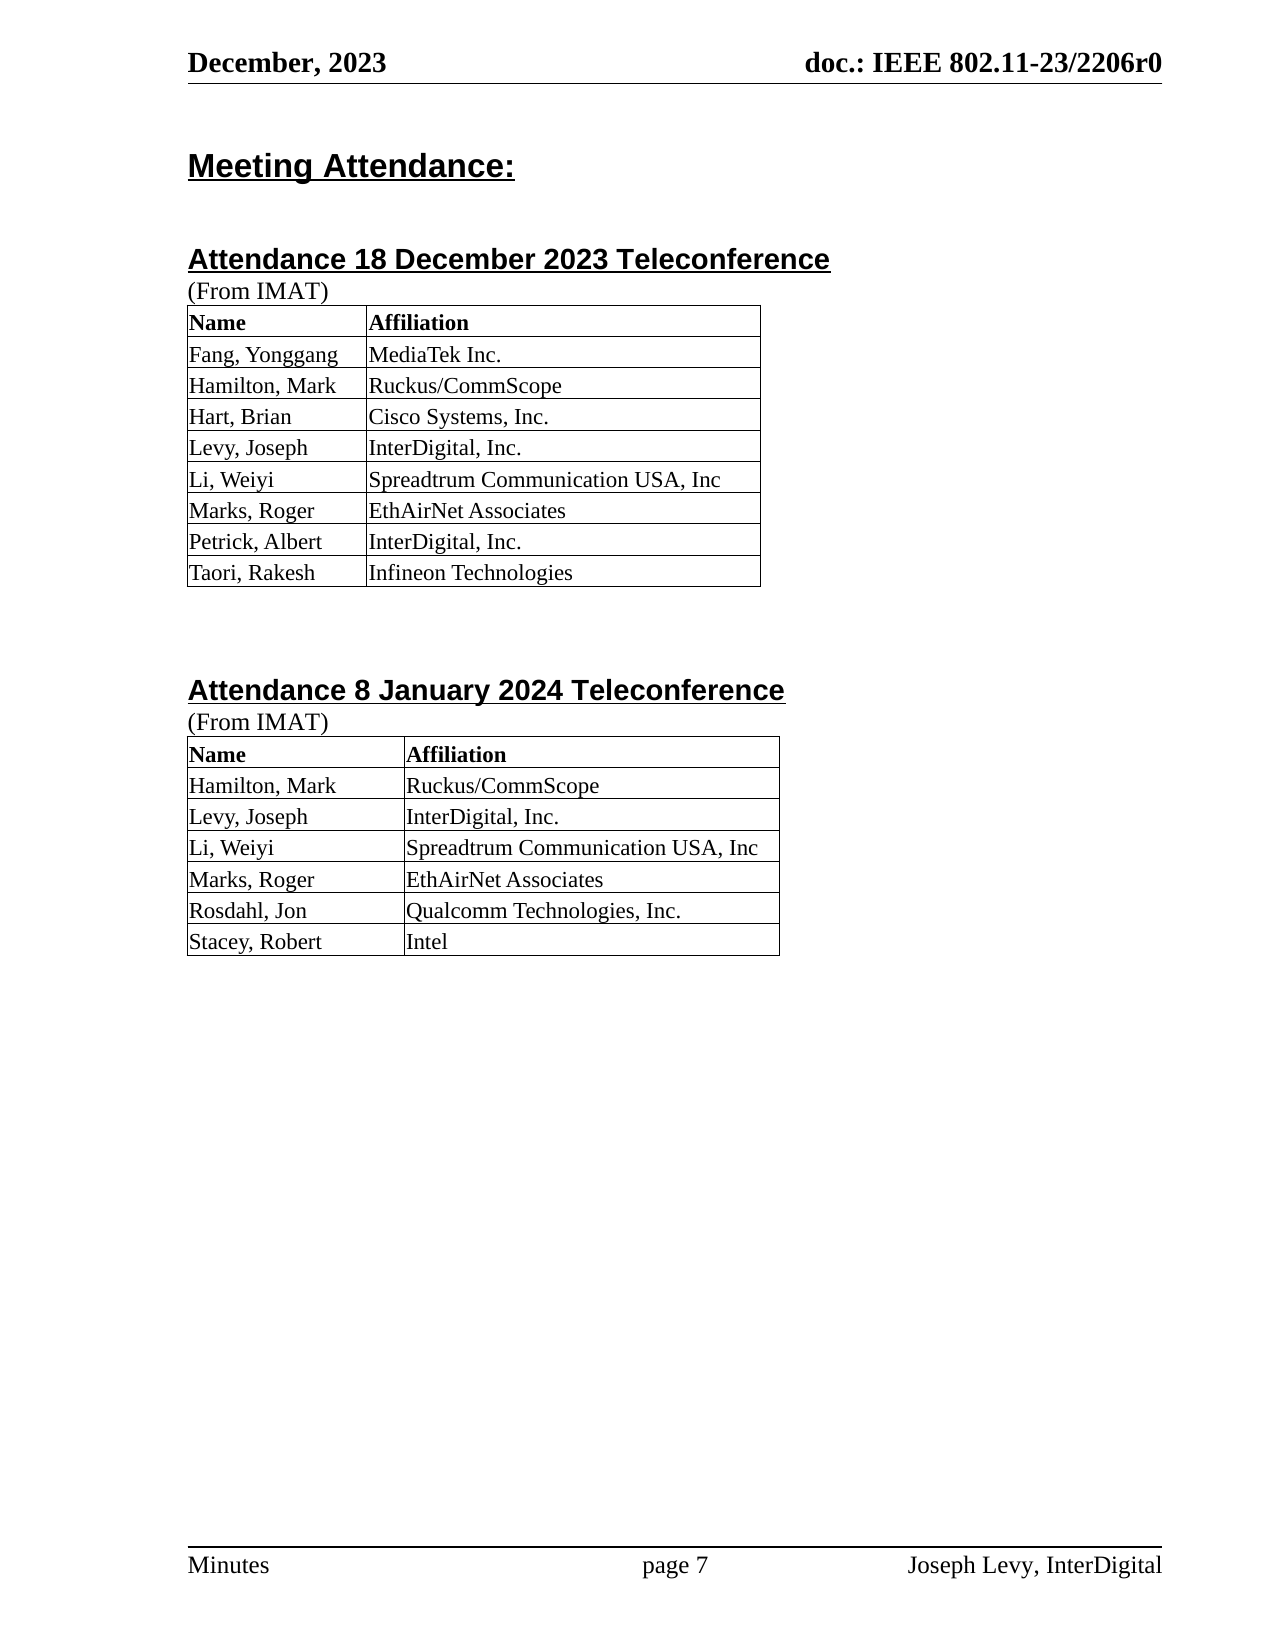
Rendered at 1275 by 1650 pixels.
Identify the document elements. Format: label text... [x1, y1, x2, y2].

text (From IMAT) [187, 707, 1162, 736]
table_cell Rosdahl, Jon [188, 893, 404, 923]
subtitle Attendance 8 January 2024 Teleconference [187, 673, 1162, 707]
table_cell Stacey, Robert [188, 924, 404, 954]
table_cell Li, Weiyi [188, 831, 404, 861]
table_cell Hamilton, Mark [188, 368, 366, 398]
table_cell Infineon Technologies [367, 556, 760, 586]
table_header Affiliation [405, 737, 779, 767]
table_cell Qualcomm Technologies, Inc. [405, 893, 779, 923]
table_cell Li, Weiyi [188, 462, 366, 492]
table_cell InterDigital, Inc. [367, 524, 760, 554]
table_cell Cisco Systems, Inc. [367, 399, 760, 429]
table_cell Taori, Rakesh [188, 556, 366, 586]
table_cell InterDigital, Inc. [405, 799, 779, 829]
table_cell Petrick, Albert [188, 524, 366, 554]
table_cell MediaTek Inc. [367, 337, 760, 367]
table_cell Ruckus/CommScope [405, 768, 779, 798]
table_cell EthAirNet Associates [405, 862, 779, 892]
table_cell Fang, Yonggang [188, 337, 366, 367]
table_header Affiliation [367, 306, 760, 336]
subtitle Attendance 18 December 2023 Teleconference [187, 242, 1162, 276]
table_header Name [188, 306, 366, 336]
table_cell Levy, Joseph [188, 431, 366, 461]
table_cell Spreadtrum Communication USA, Inc [405, 831, 779, 861]
table_cell Levy, Joseph [188, 799, 404, 829]
table_cell Hart, Brian [188, 399, 366, 429]
subtitle Meeting Attendance: [187, 146, 1162, 184]
table_header Name [188, 737, 404, 767]
text (From IMAT) [187, 276, 1162, 304]
table_cell Marks, Roger [188, 493, 366, 523]
table_cell Intel [405, 924, 779, 954]
table_cell EthAirNet Associates [367, 493, 760, 523]
table_cell Ruckus/CommScope [367, 368, 760, 398]
table_cell InterDigital, Inc. [367, 431, 760, 461]
table_cell Spreadtrum Communication USA, Inc [367, 462, 760, 492]
table_cell Marks, Roger [188, 862, 404, 892]
table_cell Hamilton, Mark [188, 768, 404, 798]
